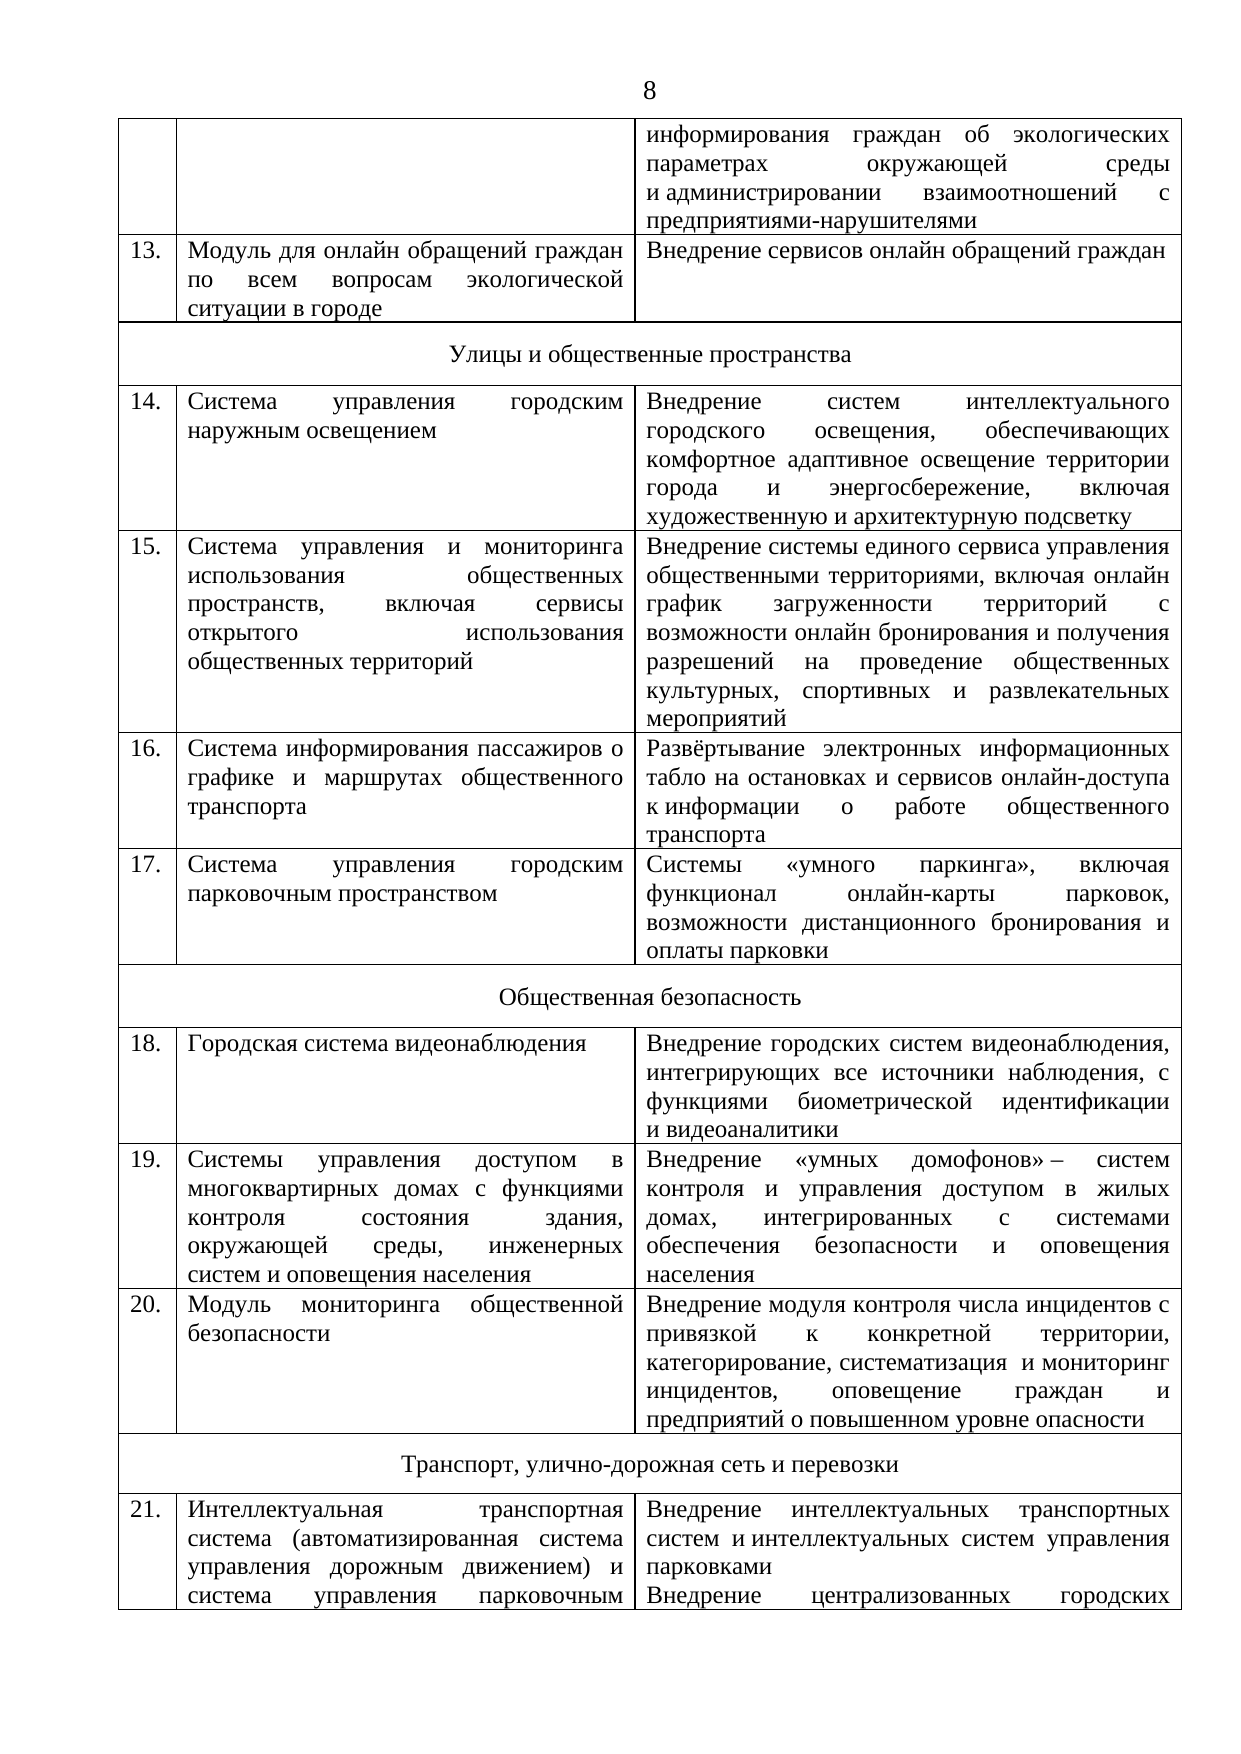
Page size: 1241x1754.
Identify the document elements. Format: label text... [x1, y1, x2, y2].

table_cell Система информирования пассажиров о графике и маршрутах общественного транспорта [177, 733, 634, 848]
table_cell Городская система видеонаблюдения [177, 1028, 634, 1143]
table_cell [119, 1028, 176, 1143]
table_cell Системы «умного паркинга», включая функционал онлайн-карты парковок, возможности дистанционного бронирования и оплаты парковки [636, 849, 1181, 964]
table_cell Общественная безопасность [119, 965, 1181, 1027]
table_cell [119, 1144, 176, 1288]
table_cell Улицы и общественные пространства [119, 323, 1181, 385]
table_cell [119, 235, 176, 321]
table_cell Развёртывание электронных информационных табло на остановках и сервисов онлайн-доступа к информации о работе общественного транспорта [636, 733, 1181, 848]
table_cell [636, 1494, 1181, 1609]
table_cell Внедрение городских систем видеонаблюдения, интегрирующих все источники наблюдения, с функциями биометрической идентификации и видеоаналитики [636, 1028, 1181, 1143]
table_cell Внедрение модуля контроля числа инцидентов с привязкой к конкретной территории, категорирование, систематизация и мониторинг инцидентов, оповещение граждан и предприятий о повышенном уровне опасности [636, 1289, 1181, 1433]
table_cell [119, 119, 176, 234]
table_cell [119, 531, 176, 732]
table_cell [119, 1289, 176, 1433]
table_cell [636, 119, 1181, 234]
table_cell Внедрение «умных домофонов» – систем контроля и управления доступом в жилых домах, интегрированных с системами обеспечения безопасности и оповещения населения [636, 1144, 1181, 1288]
table_cell [119, 386, 176, 530]
table_cell Системы управления доступом в многоквартирных домах с функциями контроля состояния здания, окружающей среды, инженерных систем и оповещения населения [177, 1144, 634, 1288]
table_cell Модуль мониторинга общественной безопасности [177, 1289, 634, 1433]
table_cell Модуль для онлайн обращений граждан по всем вопросам экологической ситуации в городе [177, 235, 634, 321]
table_cell Транспорт, улично-дорожная сеть и перевозки [119, 1434, 1181, 1493]
table_cell Система управления и мониторинга использования общественных пространств, включая сервисы открытого использования общественных территорий [177, 531, 634, 732]
table_cell Система управления городским парковочным пространством [177, 849, 634, 964]
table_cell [177, 119, 634, 234]
table_cell [119, 849, 176, 964]
table_cell [119, 733, 176, 848]
table_cell [119, 1494, 176, 1609]
table_cell Внедрение системы единого сервиса управления общественными территориями, включая онлайн график загруженности территорий с возможности онлайн бронирования и получения разрешений на проведение общественных культурных, спортивных и развлекательных мероприятий [636, 531, 1181, 732]
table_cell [177, 1494, 634, 1609]
table_cell Внедрение систем интеллектуального городского освещения, обеспечивающих комфортное адаптивное освещение территории города и энергосбережение, включая художественную и архитектурную подсветку [636, 386, 1181, 530]
table_cell Внедрение сервисов онлайн обращений граждан [636, 235, 1181, 321]
table_cell Система управления городским наружным освещением [177, 386, 634, 530]
